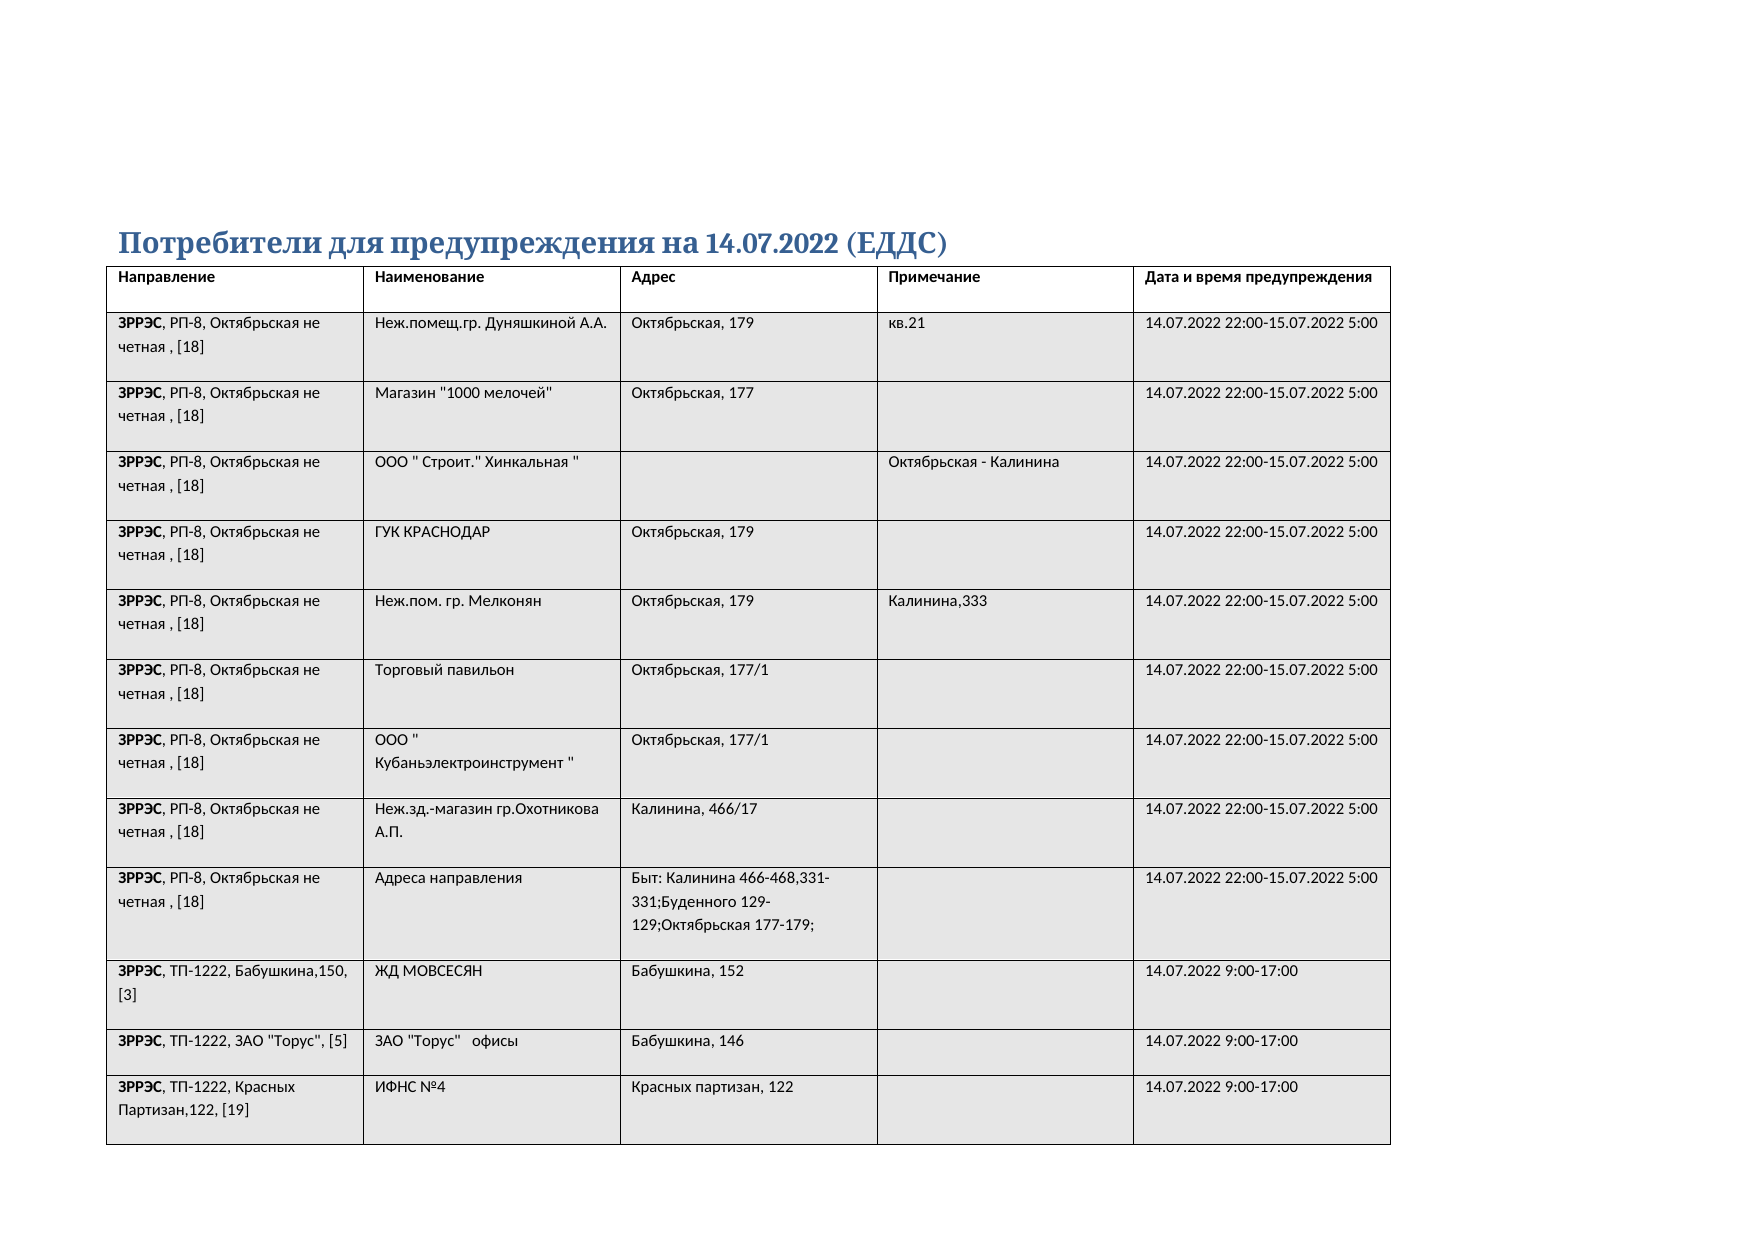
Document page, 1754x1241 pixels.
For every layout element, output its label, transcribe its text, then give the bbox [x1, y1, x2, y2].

table_cell ЗРРЭС, РП-8, Октябрьская не четная , [18] [107, 452, 363, 520]
table_cell ЗРРЭС, ТП-1222, Бабушкина,150, [3] [107, 961, 363, 1029]
table_cell [621, 452, 877, 520]
table_cell 14.07.2022 22:00-15.07.2022 5:00 [1134, 382, 1390, 451]
table_cell [878, 1076, 1133, 1144]
table_cell 14.07.2022 9:00-17:00 [1134, 1030, 1390, 1075]
table_cell Октябрьская, 179 [621, 521, 877, 589]
table_cell Неж.помещ.гр. Дуняшкиной А.А. [364, 313, 620, 381]
table_cell Калинина,333 [878, 590, 1133, 659]
table_cell ЗРРЭС, РП-8, Октябрьская не четная , [18] [107, 729, 363, 797]
table_cell 14.07.2022 22:00-15.07.2022 5:00 [1134, 521, 1390, 589]
table_cell [878, 868, 1133, 959]
table_cell ЗРРЭС, РП-8, Октябрьская не четная , [18] [107, 382, 363, 451]
table_cell Калинина, 466/17 [621, 799, 877, 867]
table_cell ЗРРЭС, РП-8, Октябрьская не четная , [18] [107, 799, 363, 867]
table_cell 14.07.2022 22:00-15.07.2022 5:00 [1134, 799, 1390, 867]
table_cell ЗРРЭС, ТП-1222, Красных Партизан,122, [19] [107, 1076, 363, 1144]
table_cell ЗРРЭС, РП-8, Октябрьская не четная , [18] [107, 868, 363, 959]
table_cell кв.21 [878, 313, 1133, 381]
table_cell Октябрьская, 179 [621, 313, 877, 381]
table_cell Октябрьская, 177/1 [621, 729, 877, 797]
table_cell Октябрьская, 179 [621, 590, 877, 659]
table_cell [1134, 1076, 1390, 1144]
table_cell ООО " Кубаньэлектроинструмент " [364, 729, 620, 797]
table_cell 14.07.2022 22:00-15.07.2022 5:00 [1134, 868, 1390, 959]
table_cell Неж.зд.-магазин гр.Охотникова А.П. [364, 799, 620, 867]
table_cell Торговый павильон [364, 660, 620, 728]
subtitle Потребители для предупреждения на 14.07.2022 (ЕДДС) [118, 227, 1636, 261]
table_cell ЗРРЭС, РП-8, Октябрьская не четная , [18] [107, 660, 363, 728]
table_cell ООО " Строит." Хинкальная " [364, 452, 620, 520]
table_cell ЗРРЭС, РП-8, Октябрьская не четная , [18] [107, 521, 363, 589]
table_cell 14.07.2022 22:00-15.07.2022 5:00 [1134, 590, 1390, 659]
table_cell 14.07.2022 22:00-15.07.2022 5:00 [1134, 313, 1390, 381]
table_header Примечание [878, 267, 1133, 312]
table_cell ГУК КРАСНОДАР [364, 521, 620, 589]
table_cell ИФНС №4 [364, 1076, 620, 1144]
table_cell [878, 961, 1133, 1029]
table_cell 14.07.2022 22:00-15.07.2022 5:00 [1134, 452, 1390, 520]
table_cell [878, 729, 1133, 797]
table_cell Адреса направления [364, 868, 620, 959]
table_header Направление [107, 267, 363, 312]
table_cell ЗРРЭС, РП-8, Октябрьская не четная , [18] [107, 313, 363, 381]
table_cell [878, 521, 1133, 589]
table_cell Магазин "1000 мелочей" [364, 382, 620, 451]
table_cell Октябрьская, 177/1 [621, 660, 877, 728]
table_cell Октябрьская - Калинина [878, 452, 1133, 520]
table_header Дата и время предупреждения [1134, 267, 1390, 312]
table_cell ЖД МОВСЕСЯН [364, 961, 620, 1029]
table_cell ЗРРЭС, ТП-1222, ЗАО "Торус", [5] [107, 1030, 363, 1075]
table_cell [878, 799, 1133, 867]
table_cell 14.07.2022 22:00-15.07.2022 5:00 [1134, 729, 1390, 797]
table_cell Бабушкина, 146 [621, 1030, 877, 1075]
table_cell Октябрьская, 177 [621, 382, 877, 451]
table_cell [878, 382, 1133, 451]
table_cell Неж.пом. гр. Мелконян [364, 590, 620, 659]
table_header Наименование [364, 267, 620, 312]
table_cell ЗАО "Торус" офисы [364, 1030, 620, 1075]
table_cell ЗРРЭС, РП-8, Октябрьская не четная , [18] [107, 590, 363, 659]
table_cell 14.07.2022 22:00-15.07.2022 5:00 [1134, 660, 1390, 728]
table_cell 14.07.2022 9:00-17:00 [1134, 961, 1390, 1029]
table_cell Бабушкина, 152 [621, 961, 877, 1029]
table_header Адрес [621, 267, 877, 312]
table_cell [878, 1030, 1133, 1075]
table_cell Красных партизан, 122 [621, 1076, 877, 1144]
table_cell [878, 660, 1133, 728]
table_cell Быт: Калинина 466-468,331-331;Буденного 129-129;Октябрьская 177-179; [621, 868, 877, 959]
